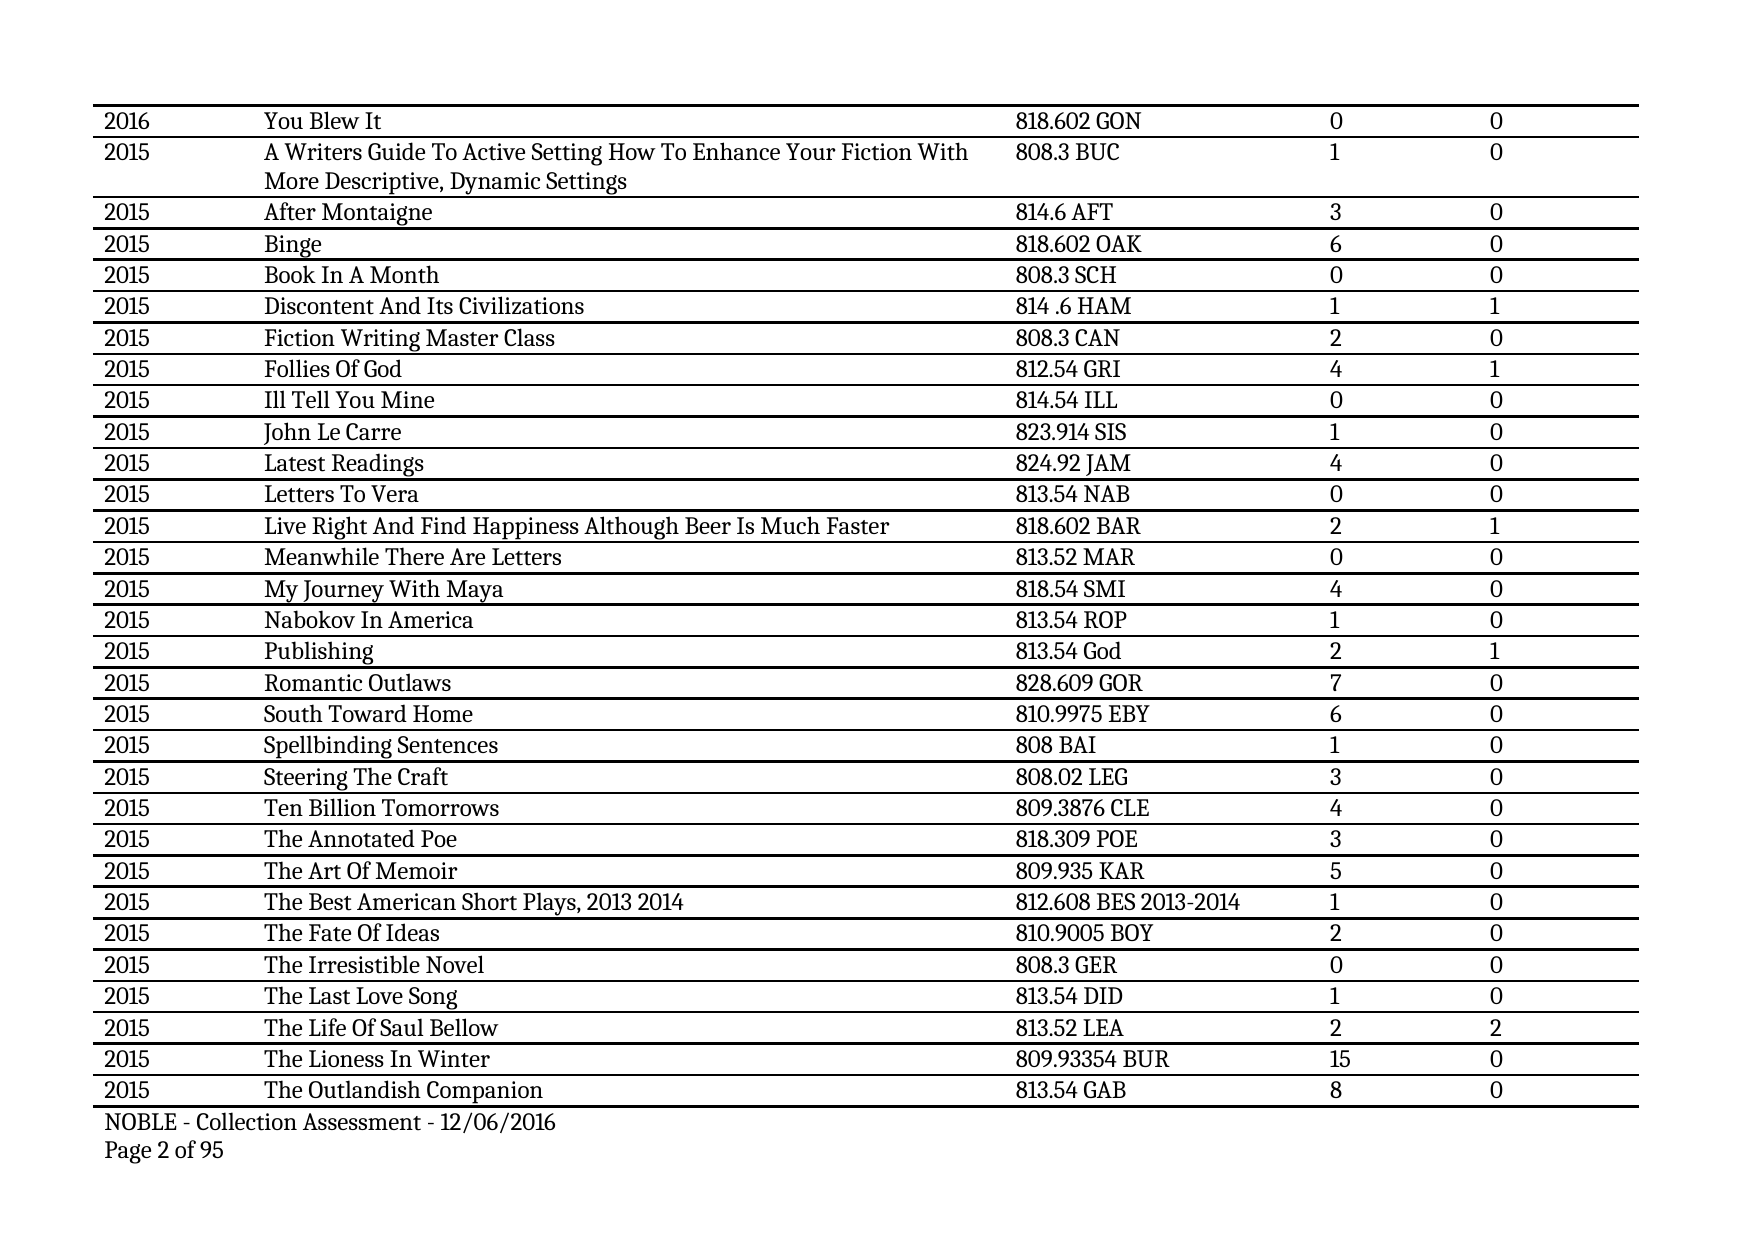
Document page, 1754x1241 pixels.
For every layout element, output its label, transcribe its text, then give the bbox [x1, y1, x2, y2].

table_cell 2 [1479, 1013, 1638, 1042]
table_cell 0 [1479, 230, 1638, 258]
table_cell 2015 [93, 982, 253, 1011]
table_cell 1 [1319, 731, 1478, 760]
table_cell 810.9005 BOY [999, 920, 1319, 948]
table_cell The Last Love Song [253, 982, 999, 1011]
table_cell 812.608 BES 2013-2014 [999, 888, 1319, 917]
table_cell 0 [1479, 763, 1638, 791]
table_cell The Irresistible Novel [253, 951, 999, 979]
table_cell 1 [1479, 637, 1638, 666]
table_cell 2015 [93, 606, 253, 634]
table_cell 6 [1319, 230, 1478, 258]
table_cell 808.02 LEG [999, 763, 1319, 791]
table_cell 2015 [93, 449, 253, 478]
table_cell Nabokov In America [253, 606, 999, 634]
table_cell 823.914 SIS [999, 418, 1319, 446]
table_cell 2015 [93, 198, 253, 227]
table_cell The Art Of Memoir [253, 857, 999, 885]
table_cell Steering The Craft [253, 763, 999, 791]
table_cell 0 [1479, 418, 1638, 446]
table_cell 0 [1319, 481, 1478, 509]
table_cell 1 [1319, 606, 1478, 634]
table_cell 2015 [93, 324, 253, 352]
table_cell 2015 [93, 1045, 253, 1073]
table_cell 809.3876 CLE [999, 794, 1319, 823]
table_cell 818.602 GON [999, 107, 1319, 136]
table_cell 1 [1479, 512, 1638, 541]
table_cell 2015 [93, 669, 253, 697]
table_cell 2015 [93, 637, 253, 666]
table_cell 4 [1319, 355, 1478, 384]
table_cell 2015 [93, 512, 253, 541]
table_cell 808.3 GER [999, 951, 1319, 979]
table_cell 2015 [93, 825, 253, 854]
table_cell 1 [1319, 292, 1478, 321]
table_cell 2015 [93, 920, 253, 948]
table_cell 7 [1319, 669, 1478, 697]
table_cell 0 [1479, 138, 1638, 196]
table_cell 2015 [93, 731, 253, 760]
table_cell 2015 [93, 763, 253, 791]
table_cell 818.309 POE [999, 825, 1319, 854]
table_cell 3 [1319, 763, 1478, 791]
table_cell 0 [1319, 386, 1478, 415]
table_cell 818.602 OAK [999, 230, 1319, 258]
table_cell 0 [1319, 261, 1478, 290]
table_cell 809.93354 BUR [999, 1045, 1319, 1073]
table_cell 2015 [93, 700, 253, 729]
table_cell 2015 [93, 951, 253, 979]
table_cell 2015 [93, 575, 253, 603]
table_cell John Le Carre [253, 418, 999, 446]
table_cell Romantic Outlaws [253, 669, 999, 697]
table_cell 809.935 KAR [999, 857, 1319, 885]
table_cell 3 [1319, 825, 1478, 854]
table_cell 813.54 DID [999, 982, 1319, 1011]
table_cell 2 [1319, 637, 1478, 666]
table_cell 813.54 GAB [999, 1076, 1319, 1105]
table_cell 813.52 MAR [999, 543, 1319, 572]
table_cell 6 [1319, 700, 1478, 729]
table_cell 818.602 BAR [999, 512, 1319, 541]
table_cell 0 [1479, 1045, 1638, 1073]
table_cell After Montaigne [253, 198, 999, 227]
table_cell 1 [1479, 355, 1638, 384]
table_cell 0 [1479, 669, 1638, 697]
table_cell 808 BAI [999, 731, 1319, 760]
table_cell 0 [1479, 481, 1638, 509]
table_cell 5 [1319, 857, 1478, 885]
table_cell 0 [1479, 794, 1638, 823]
table_cell 2 [1319, 1013, 1478, 1042]
table_cell 0 [1479, 825, 1638, 854]
table_cell The Fate Of Ideas [253, 920, 999, 948]
table_cell 0 [1479, 324, 1638, 352]
table_cell 1 [1319, 138, 1478, 196]
table_cell 2015 [93, 138, 253, 196]
table_cell 814.6 AFT [999, 198, 1319, 227]
table_cell 808.3 BUC [999, 138, 1319, 196]
table_cell 15 [1319, 1045, 1478, 1073]
table_cell Binge [253, 230, 999, 258]
table_cell 824.92 JAM [999, 449, 1319, 478]
table_cell 4 [1319, 794, 1478, 823]
table_cell Follies Of God [253, 355, 999, 384]
table_cell Spellbinding Sentences [253, 731, 999, 760]
table_cell 0 [1319, 543, 1478, 572]
table_cell The Best American Short Plays, 2013 2014 [253, 888, 999, 917]
table_cell 0 [1479, 731, 1638, 760]
table_cell A Writers Guide To Active Setting How To Enhance Your Fiction With More Descriptive, Dynamic Settings [253, 138, 999, 196]
table_cell 2015 [93, 386, 253, 415]
table_cell 1 [1319, 888, 1478, 917]
table_cell Ill Tell You Mine [253, 386, 999, 415]
table_cell You Blew It [253, 107, 999, 136]
table_cell 2015 [93, 1076, 253, 1105]
table_cell 3 [1319, 198, 1478, 227]
table_cell 1 [1319, 982, 1478, 1011]
table_cell 2015 [93, 261, 253, 290]
table_cell The Lioness In Winter [253, 1045, 999, 1073]
table_cell Discontent And Its Civilizations [253, 292, 999, 321]
table_cell 0 [1479, 543, 1638, 572]
table_cell 0 [1479, 386, 1638, 415]
table_cell 2 [1319, 512, 1478, 541]
table_cell 1 [1319, 418, 1478, 446]
table_cell Latest Readings [253, 449, 999, 478]
table_cell 2015 [93, 355, 253, 384]
table_cell 814 .6 HAM [999, 292, 1319, 321]
table_cell 2016 [93, 107, 253, 136]
table_cell My Journey With Maya [253, 575, 999, 603]
table_cell 814.54 ILL [999, 386, 1319, 415]
table_cell 4 [1319, 575, 1478, 603]
table_cell 0 [1479, 449, 1638, 478]
table_cell 0 [1479, 107, 1638, 136]
table_cell 0 [1479, 857, 1638, 885]
table_cell 828.609 GOR [999, 669, 1319, 697]
table_cell 0 [1319, 951, 1478, 979]
table_cell 2015 [93, 794, 253, 823]
table_cell 2015 [93, 1013, 253, 1042]
table_cell 2015 [93, 230, 253, 258]
table_cell 0 [1479, 700, 1638, 729]
table_cell 808.3 CAN [999, 324, 1319, 352]
table_cell 1 [1479, 292, 1638, 321]
table_cell 0 [1479, 951, 1638, 979]
table_cell The Annotated Poe [253, 825, 999, 854]
table_cell Ten Billion Tomorrows [253, 794, 999, 823]
table_cell 0 [1479, 261, 1638, 290]
table_cell 0 [1479, 198, 1638, 227]
table_cell The Life Of Saul Bellow [253, 1013, 999, 1042]
table_cell The Outlandish Companion [253, 1076, 999, 1105]
table_cell 2 [1319, 920, 1478, 948]
table_cell Publishing [253, 637, 999, 666]
table_cell 808.3 SCH [999, 261, 1319, 290]
table_cell 810.9975 EBY [999, 700, 1319, 729]
table_cell 2015 [93, 857, 253, 885]
table_cell 813.52 LEA [999, 1013, 1319, 1042]
table_cell 0 [1479, 575, 1638, 603]
table_cell 0 [1479, 888, 1638, 917]
table_cell Meanwhile There Are Letters [253, 543, 999, 572]
table_cell 813.54 ROP [999, 606, 1319, 634]
table_cell 0 [1319, 107, 1478, 136]
table_cell 2015 [93, 481, 253, 509]
table_cell 0 [1479, 606, 1638, 634]
table_cell 2015 [93, 543, 253, 572]
table_cell Fiction Writing Master Class [253, 324, 999, 352]
table_cell 2015 [93, 888, 253, 917]
table_cell Book In A Month [253, 261, 999, 290]
table_cell 8 [1319, 1076, 1478, 1105]
table_cell 4 [1319, 449, 1478, 478]
table_cell 2015 [93, 418, 253, 446]
table_cell 818.54 SMI [999, 575, 1319, 603]
table_cell 812.54 GRI [999, 355, 1319, 384]
table_cell 813.54 NAB [999, 481, 1319, 509]
table_cell 0 [1479, 1076, 1638, 1105]
table_cell 2015 [93, 292, 253, 321]
table_cell 2 [1319, 324, 1478, 352]
table_cell Letters To Vera [253, 481, 999, 509]
table_cell South Toward Home [253, 700, 999, 729]
table_cell 0 [1479, 982, 1638, 1011]
table_cell 813.54 God [999, 637, 1319, 666]
table_cell Live Right And Find Happiness Although Beer Is Much Faster [253, 512, 999, 541]
table_cell 0 [1479, 920, 1638, 948]
